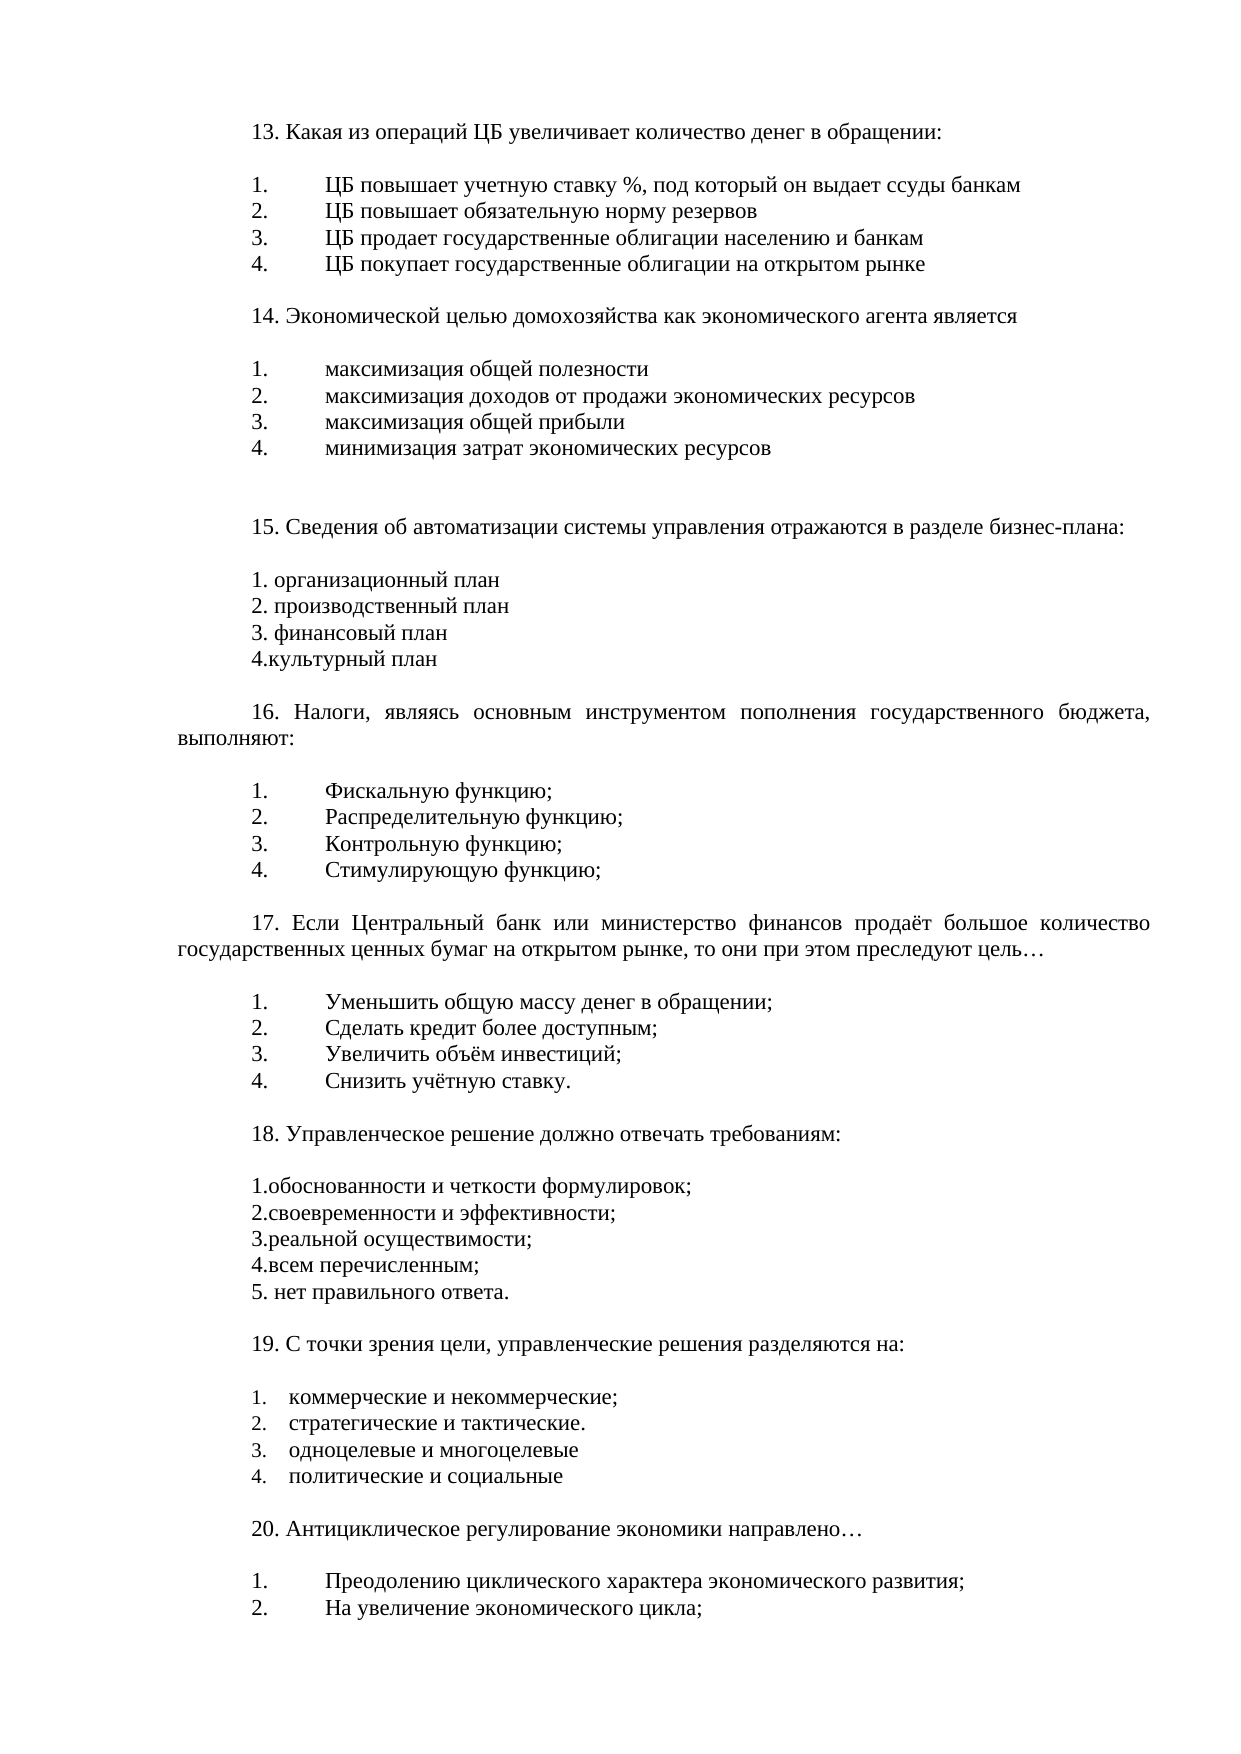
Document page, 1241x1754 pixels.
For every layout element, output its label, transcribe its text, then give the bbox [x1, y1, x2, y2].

list ЦБ повышает обязательную норму резервов [177, 197, 1152, 223]
list На увеличение экономического цикла; [177, 1594, 1152, 1620]
text 16. Налоги, являясь основным инструментом пополнения государственного бюджета, выполняют: [177, 698, 1152, 751]
text 17. Если Центральный банк или министерство финансов продаёт большое количество государственных ценных бумаг на открытом рынке, то они при этом преследуют цель… [177, 909, 1152, 961]
list Преодолению циклического характера экономического развития; [177, 1568, 1152, 1594]
text 13. Какая из операций ЦБ увеличивает количество денег в обращении: [177, 118, 1152, 144]
list одноцелевые и многоцелевые [251, 1436, 1152, 1462]
text 4.культурный план [177, 645, 1152, 672]
list политические и социальные [251, 1462, 1152, 1488]
list Уменьшить общую массу денег в обращении; [177, 988, 1152, 1014]
list Сделать кредит более доступным; [177, 1014, 1152, 1041]
list Увеличить объём инвестиций; [177, 1041, 1152, 1067]
list Распределительную функцию; [177, 803, 1152, 830]
text 2. производственный план [177, 592, 1152, 619]
list ЦБ повышает учетную ставку %, под который он выдает ссуды банкам [177, 171, 1152, 197]
list 2.своевременности и эффективности; [177, 1199, 1152, 1225]
list максимизация доходов от продажи экономических ресурсов [177, 382, 1152, 408]
list 4.всем перечисленным; [177, 1251, 1152, 1278]
list ЦБ покупает государственные облигации на открытом рынке [177, 250, 1152, 276]
list 5. нет правильного ответа. [177, 1278, 1152, 1304]
list 1.обоснованности и четкости формулировок; [177, 1172, 1152, 1199]
list минимизация затрат экономических ресурсов [177, 434, 1152, 461]
text 1. организационный план [177, 566, 1152, 592]
text 19. С точки зрения цели, управленческие решения разделяются на: [177, 1330, 1152, 1357]
list максимизация общей полезности [177, 355, 1152, 382]
list стратегические и тактические. [251, 1409, 1152, 1436]
list Фискальную функцию; [177, 777, 1152, 803]
list Контрольную функцию; [177, 830, 1152, 856]
list 3.реальной осуществимости; [177, 1225, 1152, 1251]
text 18. Управленческое решение должно отвечать требованиям: [177, 1119, 1152, 1146]
text 15. Сведения об автоматизации системы управления отражаются в разделе бизнес-плана: [177, 513, 1152, 540]
text 14. Экономической целью домохозяйства как экономического агента является [177, 303, 1152, 329]
list коммерческие и некоммерческие; [251, 1383, 1152, 1409]
text 20. Антициклическое регулирование экономики направлено… [177, 1515, 1152, 1541]
list Стимулирующую функцию; [177, 856, 1152, 882]
list Снизить учётную ставку. [177, 1067, 1152, 1093]
list ЦБ продает государственные облигации населению и банкам [177, 223, 1152, 250]
list максимизация общей прибыли [177, 408, 1152, 434]
text 3. финансовый план [177, 619, 1152, 645]
